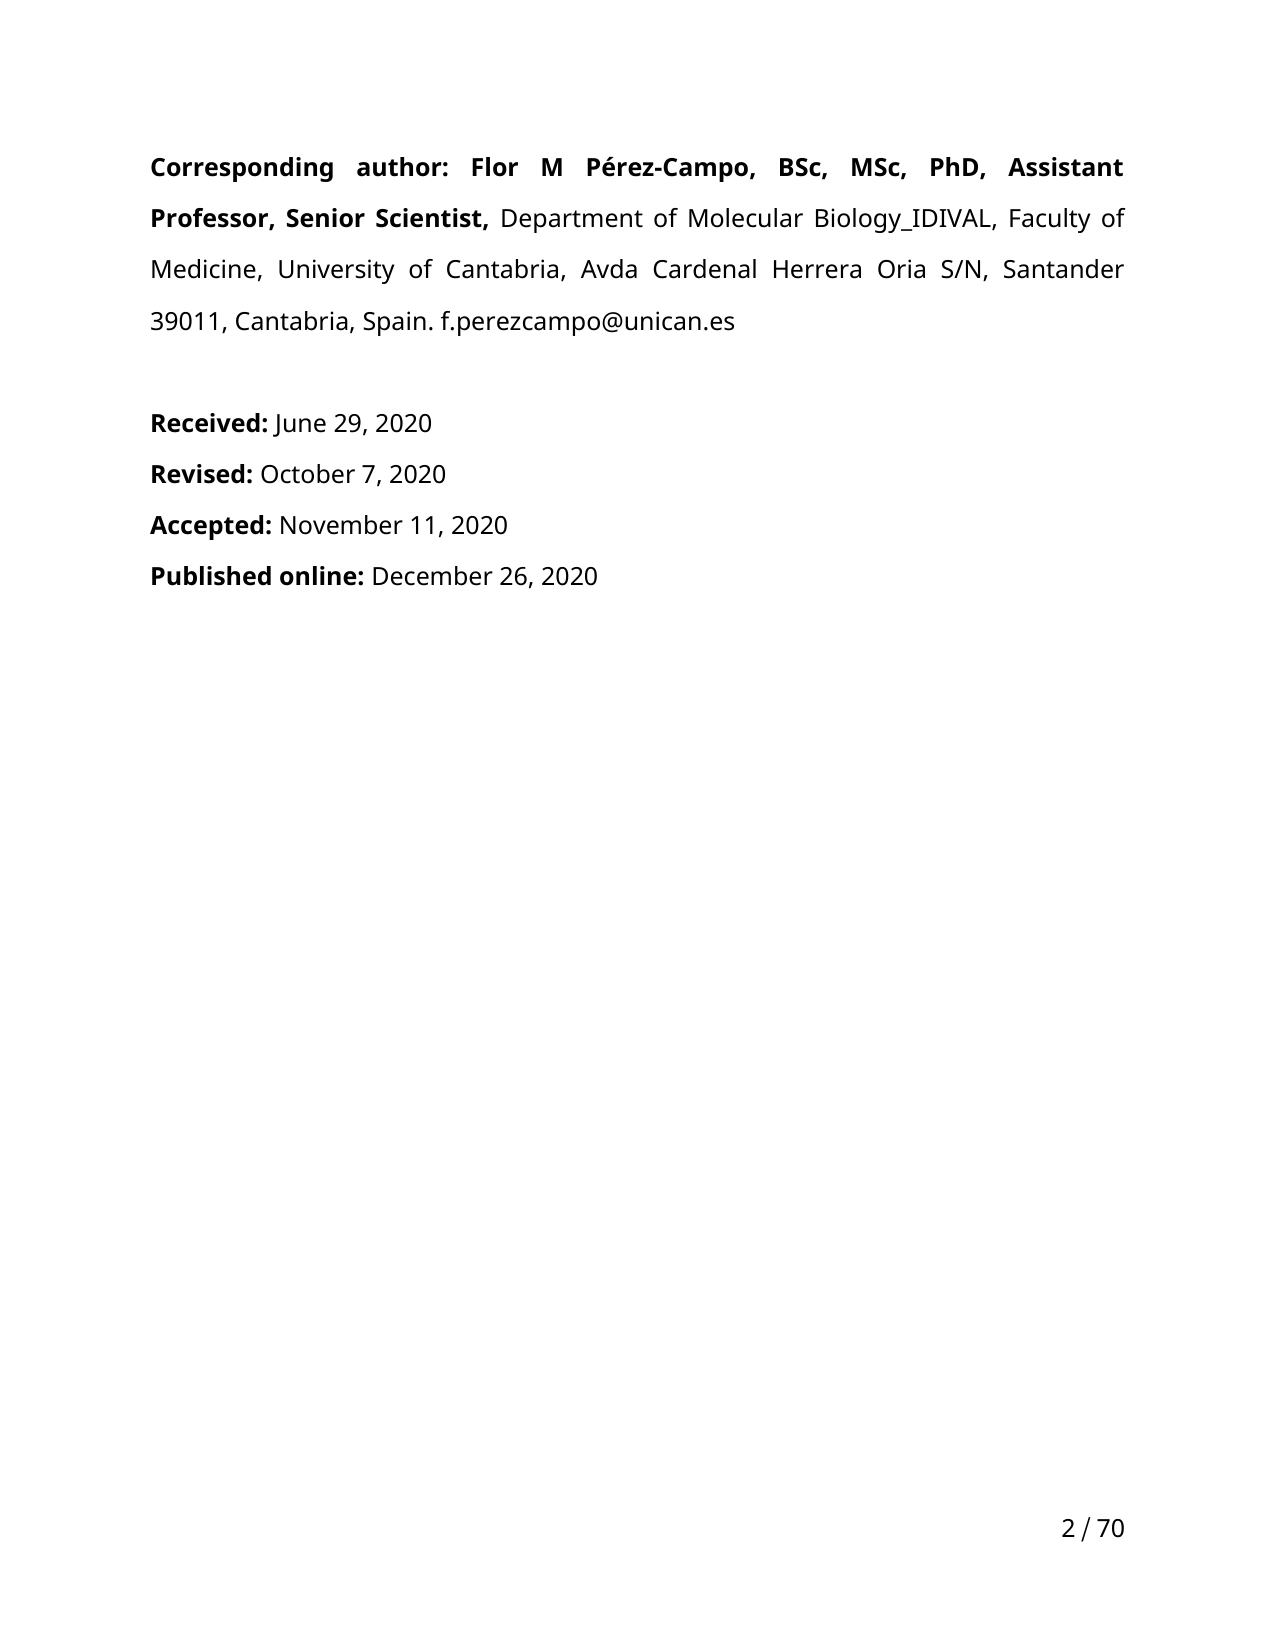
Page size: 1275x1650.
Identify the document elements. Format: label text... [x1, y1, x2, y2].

text Accepted: November 11, 2020 [150, 507, 1125, 541]
text Corresponding author: Flor M Pérez-Campo, BSc, MSc, PhD, Assistant Professor, Senior Scientist, Department of Molecular Biology_IDIVAL, Faculty of Medicine, University of Cantabria, Avda Cardenal Herrera Oria S/N, Santander 39011, Cantabria, Spain. f.perezcampo@unican.es [150, 150, 1125, 337]
text Revised: October 7, 2020 [150, 456, 1125, 490]
text Published online: December 26, 2020 [150, 558, 1125, 592]
text Received: June 29, 2020 [150, 405, 1125, 439]
